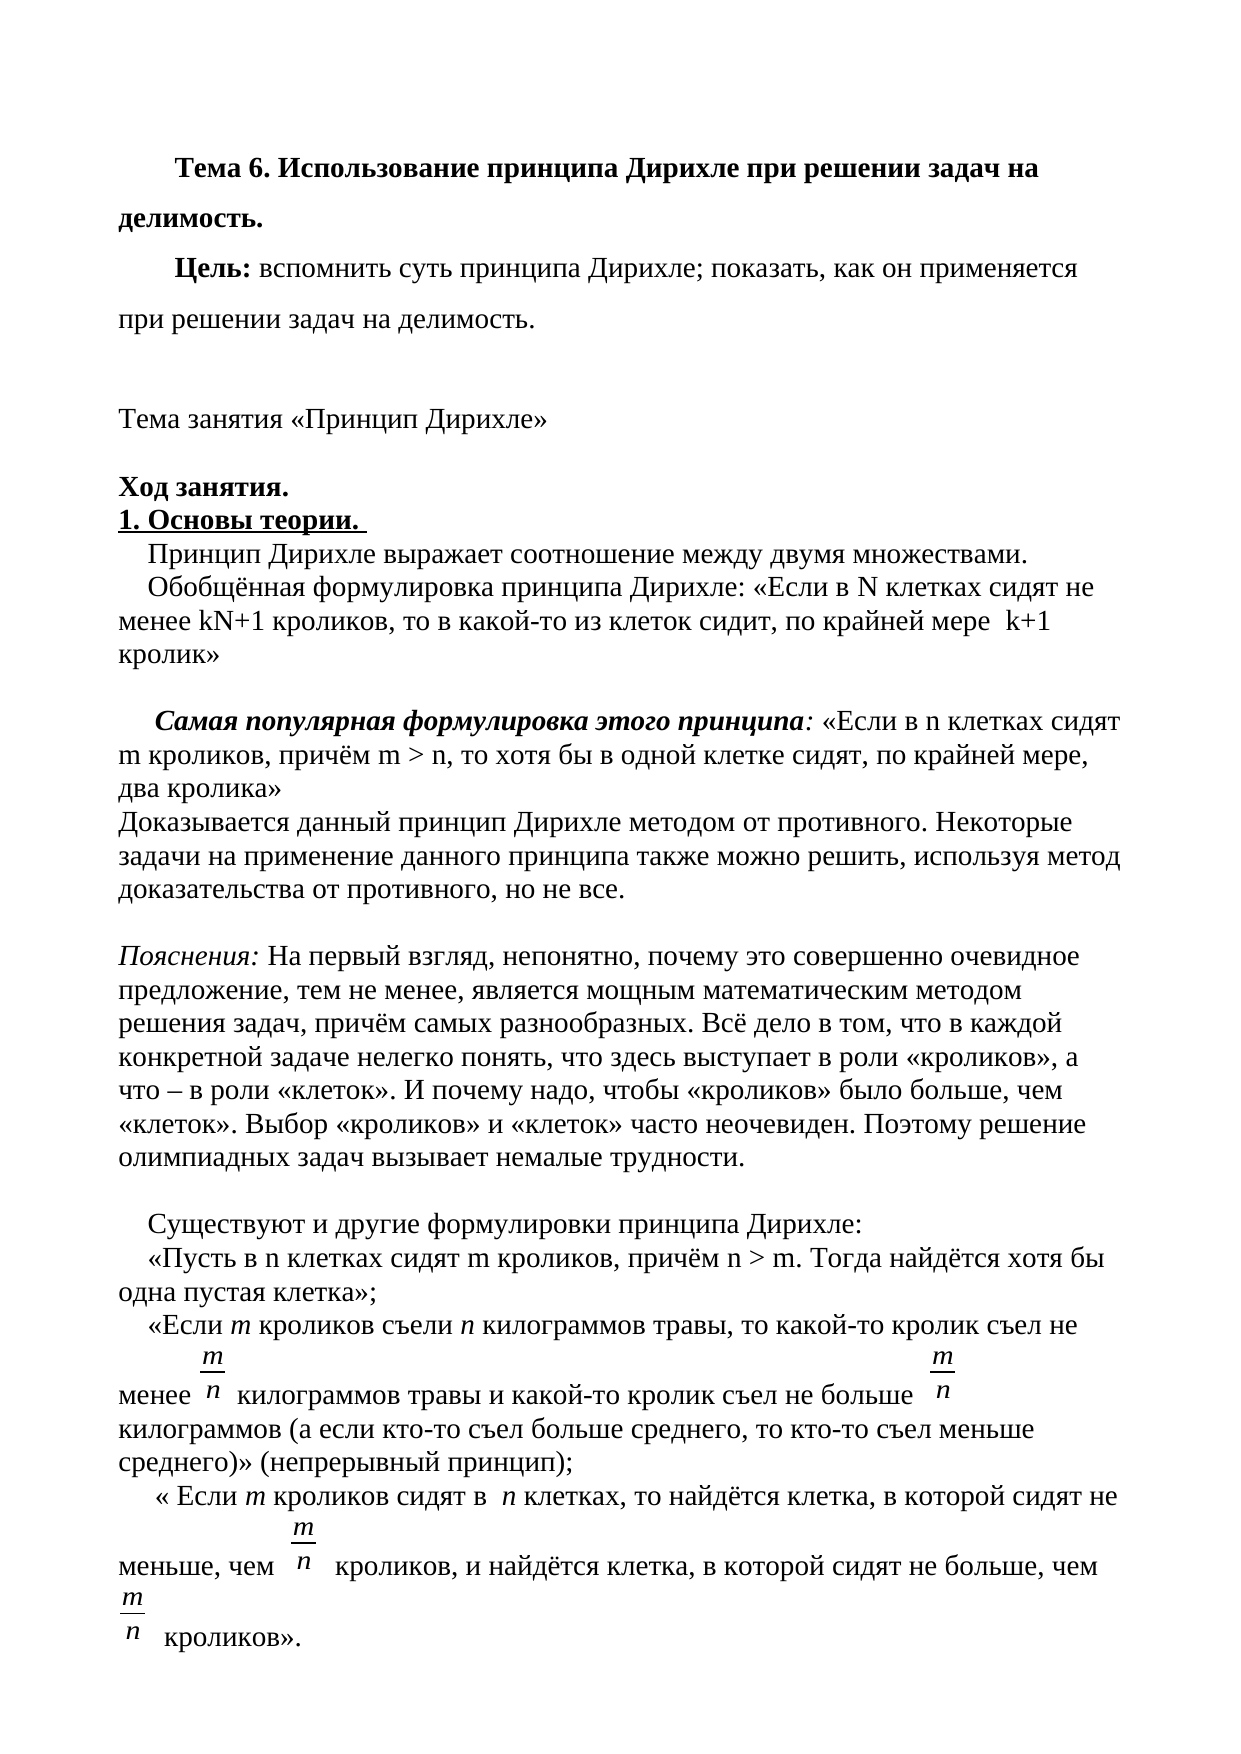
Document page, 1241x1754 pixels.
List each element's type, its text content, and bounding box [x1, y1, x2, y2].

text Самая популярная формулировка этого принципа: «Если в n клетках сидят m кроликов, причём m > n, то хотя бы в одной клетке сидят, по крайней мере, два кролика» [118, 703, 1122, 804]
text «Пусть в n клетках сидят m кроликов, причём n > m. Тогда найдётся хотя бы одна пустая клетка»; [118, 1240, 1122, 1307]
text Обобщённая формулировка принципа Дирихле: «Если в N клетках сидят не менее kN+1 кроликов, то в какой-то из клеток сидит, по крайней мере k+1 кролик» [118, 569, 1122, 670]
text Доказывается данный принцип Дирихле методом от противного. Некоторые задачи на применение данного принципа также можно решить, используя метод доказательства от противного, но не все. [118, 804, 1122, 905]
text « Если m кроликов сидят в n клетках, то найдётся клетка, в которой сидят не меньше, чем кроликов, и найдётся клетка, в которой сидят не больше, чем кроликов». [118, 1478, 1122, 1652]
text Ход занятия. [118, 469, 1122, 502]
text Пояснения: На первый взгляд, непонятно, почему это совершенно очевидное предложение, тем не менее, является мощным математическим методом решения задач, причём самых разнообразных. Всё дело в том, что в каждой конкретной задаче нелегко понять, что здесь выступает в роли «кроликов», а что – в роли «клеток». И почему надо, чтобы «кроликов» было больше, чем «клеток». Выбор «кроликов» и «клеток» часто неочевиден. Поэтому решение олимпиадных задач вызывает немалые трудности. [118, 938, 1122, 1173]
text Существуют и другие формулировки принципа Дирихле: [118, 1207, 1122, 1240]
text Тема 6. Использование принципа Дирихле при решении задач на делимость. [118, 150, 1122, 234]
text «Если m кроликов съели n килограммов травы, то какой-то кролик съел не менее килограммов травы и какой-то кролик съел не больше килограммов (а если кто-то съел больше среднего, то кто-то съел меньше среднего)» (непрерывный принцип); [118, 1307, 1122, 1478]
text Тема занятия «Принцип Дирихле» [118, 402, 1122, 435]
text Цель: вспомнить суть принципа Дирихле; показать, как он применяется при решении задач на делимость. [118, 251, 1122, 334]
text 1. Основы теории. [118, 502, 1122, 536]
text Принцип Дирихле выражает соотношение между двумя множествами. [118, 536, 1122, 569]
